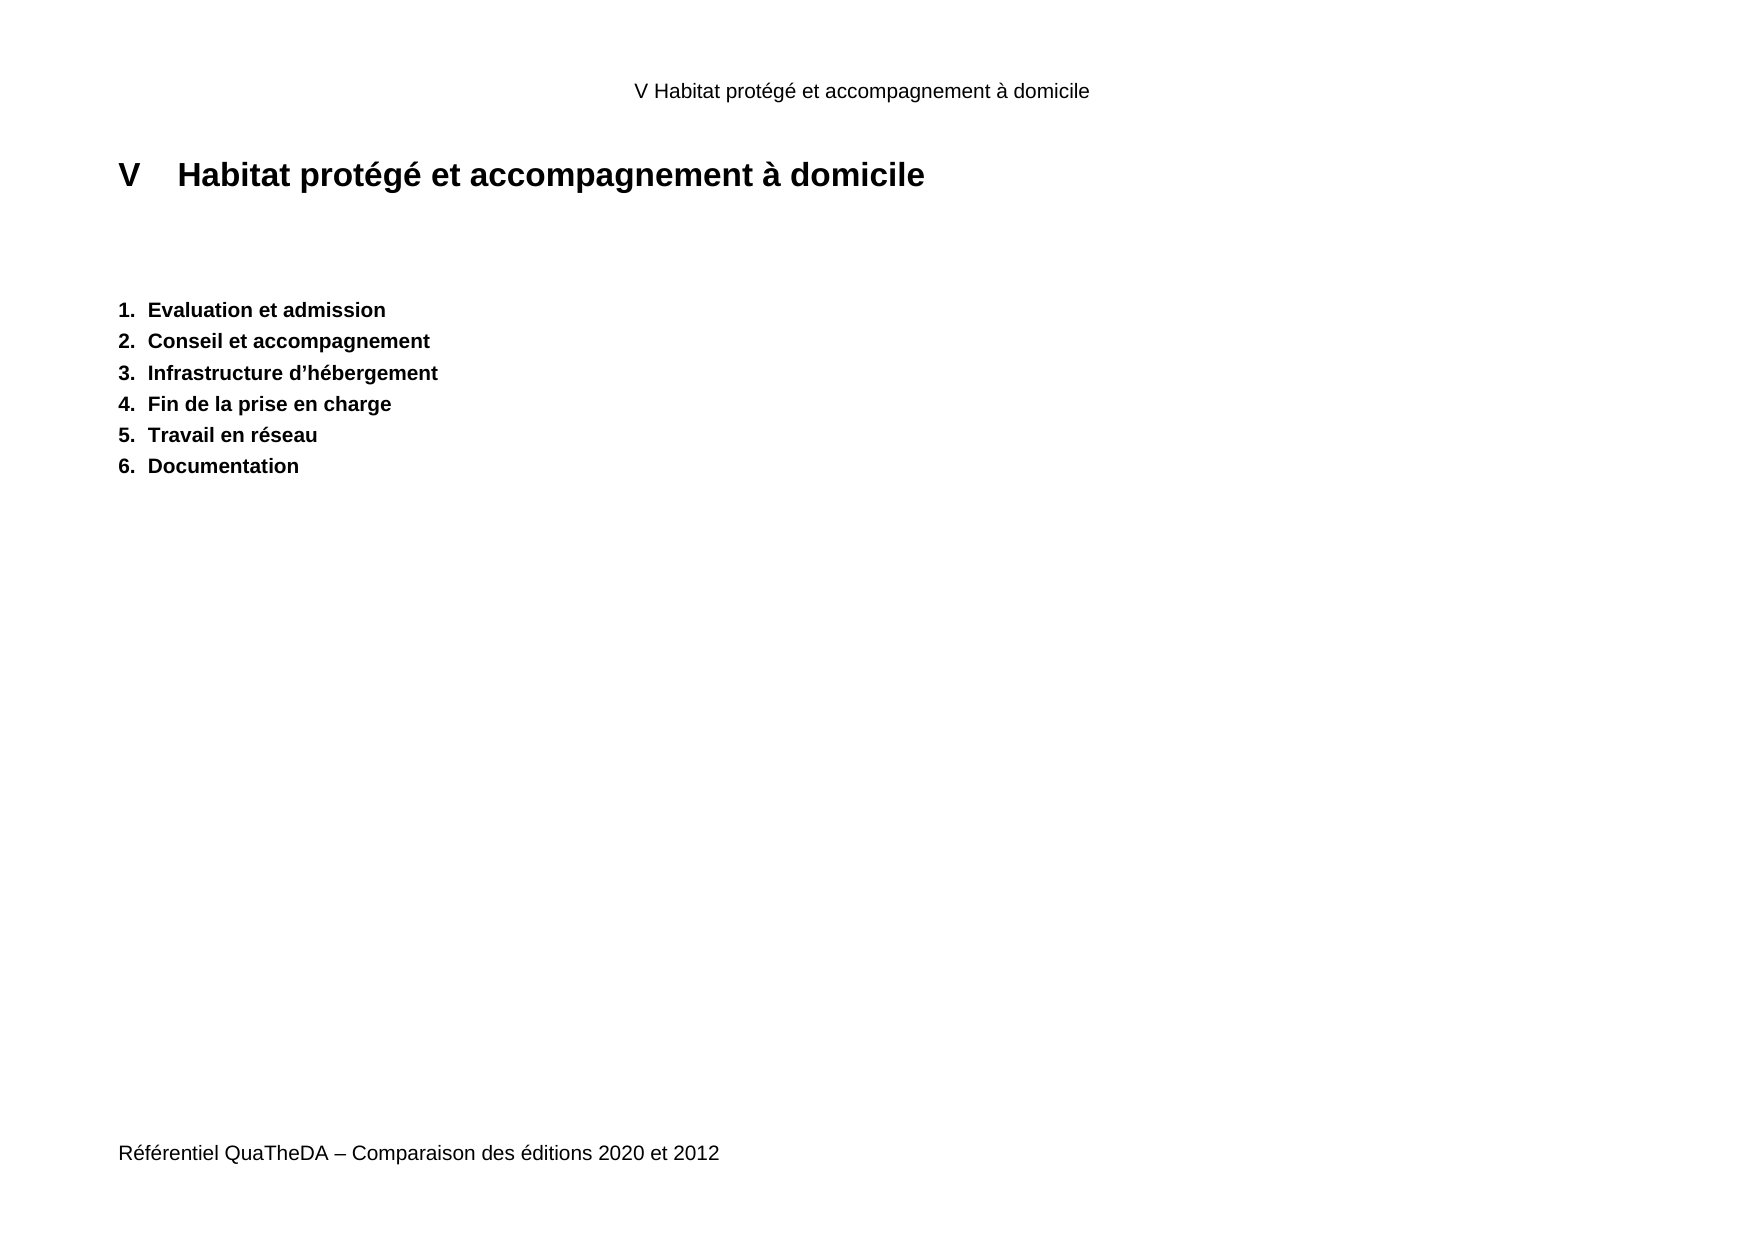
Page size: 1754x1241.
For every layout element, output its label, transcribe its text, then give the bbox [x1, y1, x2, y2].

title V Habitat protégé et accompagnement à domicile [118, 161, 1665, 193]
list Fin de la prise en charge [118, 386, 1665, 418]
list Documentation [118, 449, 1665, 480]
list Conseil et accompagnement [118, 324, 1665, 355]
list Travail en réseau [118, 418, 1665, 449]
list Evaluation et admission [118, 293, 1665, 324]
list Infrastructure d’hébergement [118, 355, 1665, 386]
